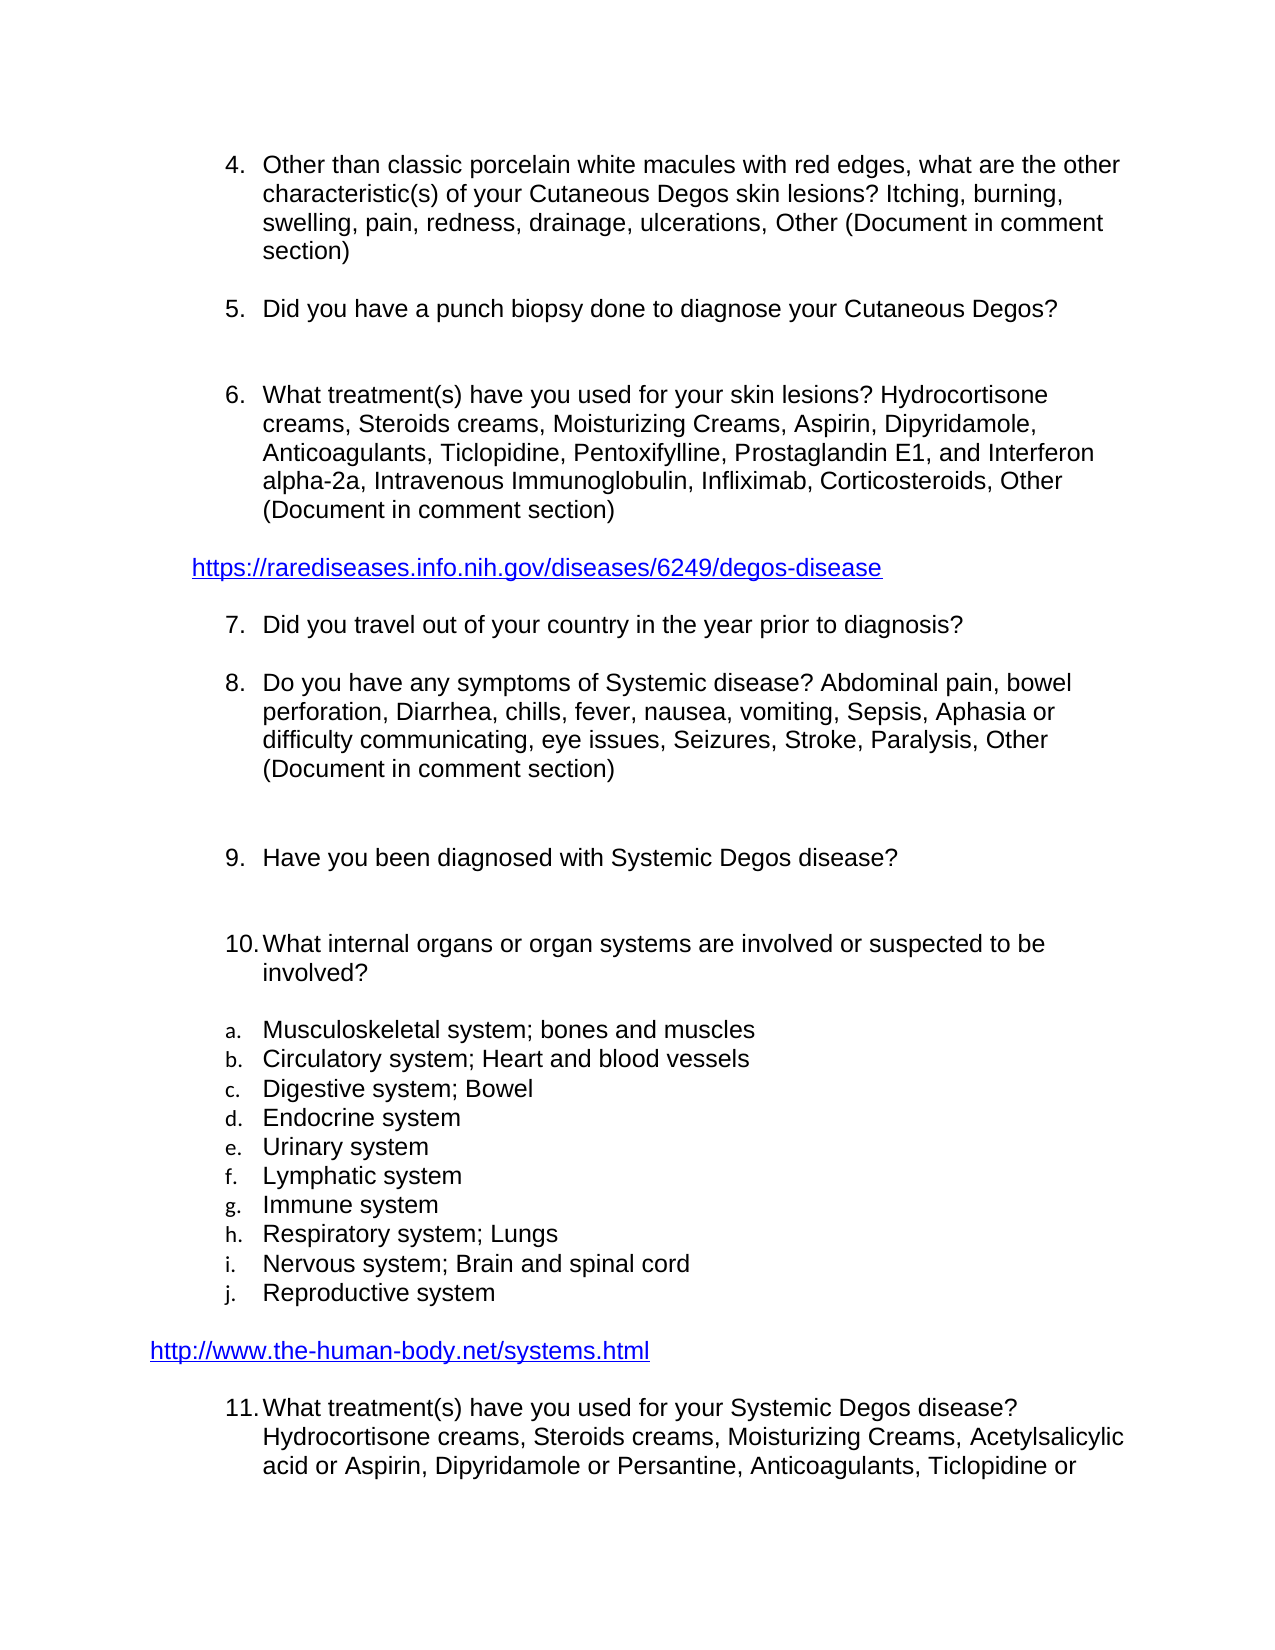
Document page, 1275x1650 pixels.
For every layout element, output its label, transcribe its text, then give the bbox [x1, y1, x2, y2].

list What treatment(s) have you used for your skin lesions? Hydrocortisone creams, Steroids creams, Moisturizing Creams, Aspirin, Dipyridamole, Anticoagulants, Ticlopidine, Pentoxifylline, Prostaglandin E1, and Interferon alpha-2a, Intravenous Immunoglobulin, Infliximab, Corticosteroids, Other (Document in comment section) [225, 380, 1125, 524]
list What internal organs or organ systems are involved or suspected to be involved? [225, 929, 1125, 986]
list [225, 1393, 1125, 1479]
list Did you travel out of your country in the year prior to diagnosis? [225, 610, 1125, 639]
list Nervous system; Brain and spinal cord [225, 1248, 1125, 1278]
list Digestive system; Bowel [225, 1073, 1125, 1103]
list Endocrine system [225, 1103, 1125, 1132]
list Musculoskeletal system; bones and muscles [225, 1015, 1125, 1044]
list Do you have any symptoms of Systemic disease? Abdominal pain, bowel perforation, Diarrhea, chills, fever, nausea, vomiting, Sepsis, Aphasia or difficulty communicating, eye issues, Seizures, Stroke, Paralysis, Other (Document in comment section) [225, 668, 1125, 783]
list Lymphatic system [225, 1161, 1125, 1190]
list Did you have a punch biopsy done to diagnose your Cutaneous Degos? [225, 294, 1125, 322]
list Other than classic porcelain white macules with red edges, what are the other characteristic(s) of your Cutaneous Degos skin lesions? Itching, burning, swelling, pain, redness, drainage, ulcerations, Other (Document in comment section) [225, 150, 1125, 265]
list Respiratory system; Lungs [225, 1219, 1125, 1248]
list Urinary system [225, 1132, 1125, 1161]
text https://rarediseases.info.nih.gov/diseases/6249/degos-disease [150, 553, 1125, 582]
list Reproductive system [225, 1278, 1125, 1307]
list Have you been diagnosed with Systemic Degos disease? [225, 843, 1125, 871]
list Circulatory system; Heart and blood vessels [225, 1044, 1125, 1073]
text http://www.the-human-body.net/systems.html [150, 1336, 1125, 1364]
list Immune system [225, 1190, 1125, 1219]
